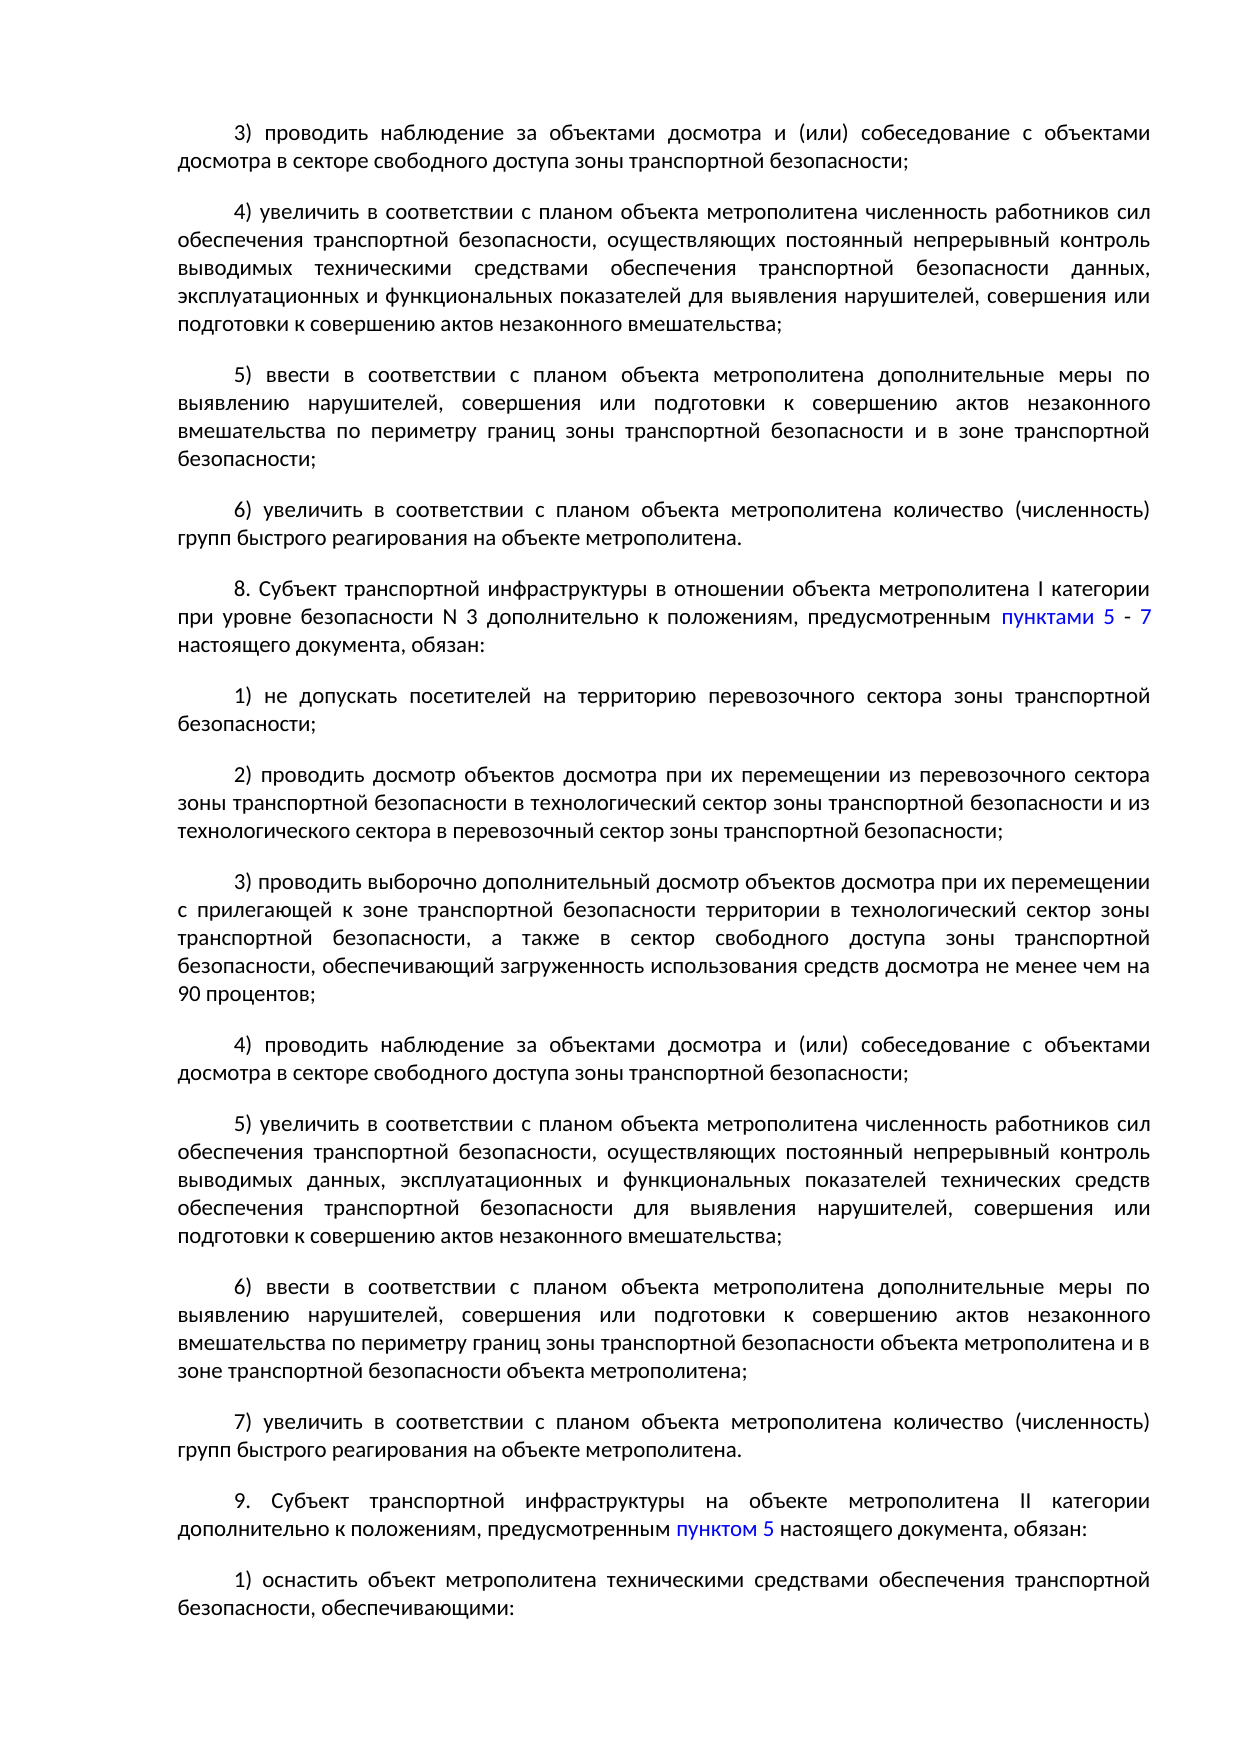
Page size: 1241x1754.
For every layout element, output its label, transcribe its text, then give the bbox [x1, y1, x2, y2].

text 9. Субъект транспортной инфраструктуры на объекте метрополитена II категории дополнительно к положениям, предусмотренным пунктом 5 настоящего документа, обязан: [177, 1486, 1152, 1542]
text 6) ввести в соответствии с планом объекта метрополитена дополнительные меры по выявлению нарушителей, совершения или подготовки к совершению актов незаконного вмешательства по периметру границ зоны транспортной безопасности объекта метрополитена и в зоне транспортной безопасности объекта метрополитена; [177, 1272, 1152, 1384]
text 7) увеличить в соответствии с планом объекта метрополитена количество (численность) групп быстрого реагирования на объекте метрополитена. [177, 1407, 1152, 1463]
text 1) оснастить объект метрополитена техническими средствами обеспечения транспортной безопасности, обеспечивающими: [177, 1565, 1152, 1621]
text 5) увеличить в соответствии с планом объекта метрополитена численность работников сил обеспечения транспортной безопасности, осуществляющих постоянный непрерывный контроль выводимых данных, эксплуатационных и функциональных показателей технических средств обеспечения транспортной безопасности для выявления нарушителей, совершения или подготовки к совершению актов незаконного вмешательства; [177, 1109, 1152, 1249]
text 5) ввести в соответствии с планом объекта метрополитена дополнительные меры по выявлению нарушителей, совершения или подготовки к совершению актов незаконного вмешательства по периметру границ зоны транспортной безопасности и в зоне транспортной безопасности; [177, 360, 1152, 472]
text 2) проводить досмотр объектов досмотра при их перемещении из перевозочного сектора зоны транспортной безопасности в технологический сектор зоны транспортной безопасности и из технологического сектора в перевозочный сектор зоны транспортной безопасности; [177, 760, 1152, 844]
text 6) увеличить в соответствии с планом объекта метрополитена количество (численность) групп быстрого реагирования на объекте метрополитена. [177, 495, 1152, 551]
text 4) увеличить в соответствии с планом объекта метрополитена численность работников сил обеспечения транспортной безопасности, осуществляющих постоянный непрерывный контроль выводимых техническими средствами обеспечения транспортной безопасности данных, эксплуатационных и функциональных показателей для выявления нарушителей, совершения или подготовки к совершению актов незаконного вмешательства; [177, 197, 1152, 337]
text 1) не допускать посетителей на территорию перевозочного сектора зоны транспортной безопасности; [177, 681, 1152, 737]
text 4) проводить наблюдение за объектами досмотра и (или) собеседование с объектами досмотра в секторе свободного доступа зоны транспортной безопасности; [177, 1030, 1152, 1086]
text 8. Субъект транспортной инфраструктуры в отношении объекта метрополитена I категории при уровне безопасности N 3 дополнительно к положениям, предусмотренным пунктами 5 - 7 настоящего документа, обязан: [177, 574, 1152, 658]
text 3) проводить выборочно дополнительный досмотр объектов досмотра при их перемещении с прилегающей к зоне транспортной безопасности территории в технологический сектор зоны транспортной безопасности, а также в сектор свободного доступа зоны транспортной безопасности, обеспечивающий загруженность использования средств досмотра не менее чем на 90 процентов; [177, 867, 1152, 1007]
text 3) проводить наблюдение за объектами досмотра и (или) собеседование с объектами досмотра в секторе свободного доступа зоны транспортной безопасности; [177, 118, 1152, 174]
